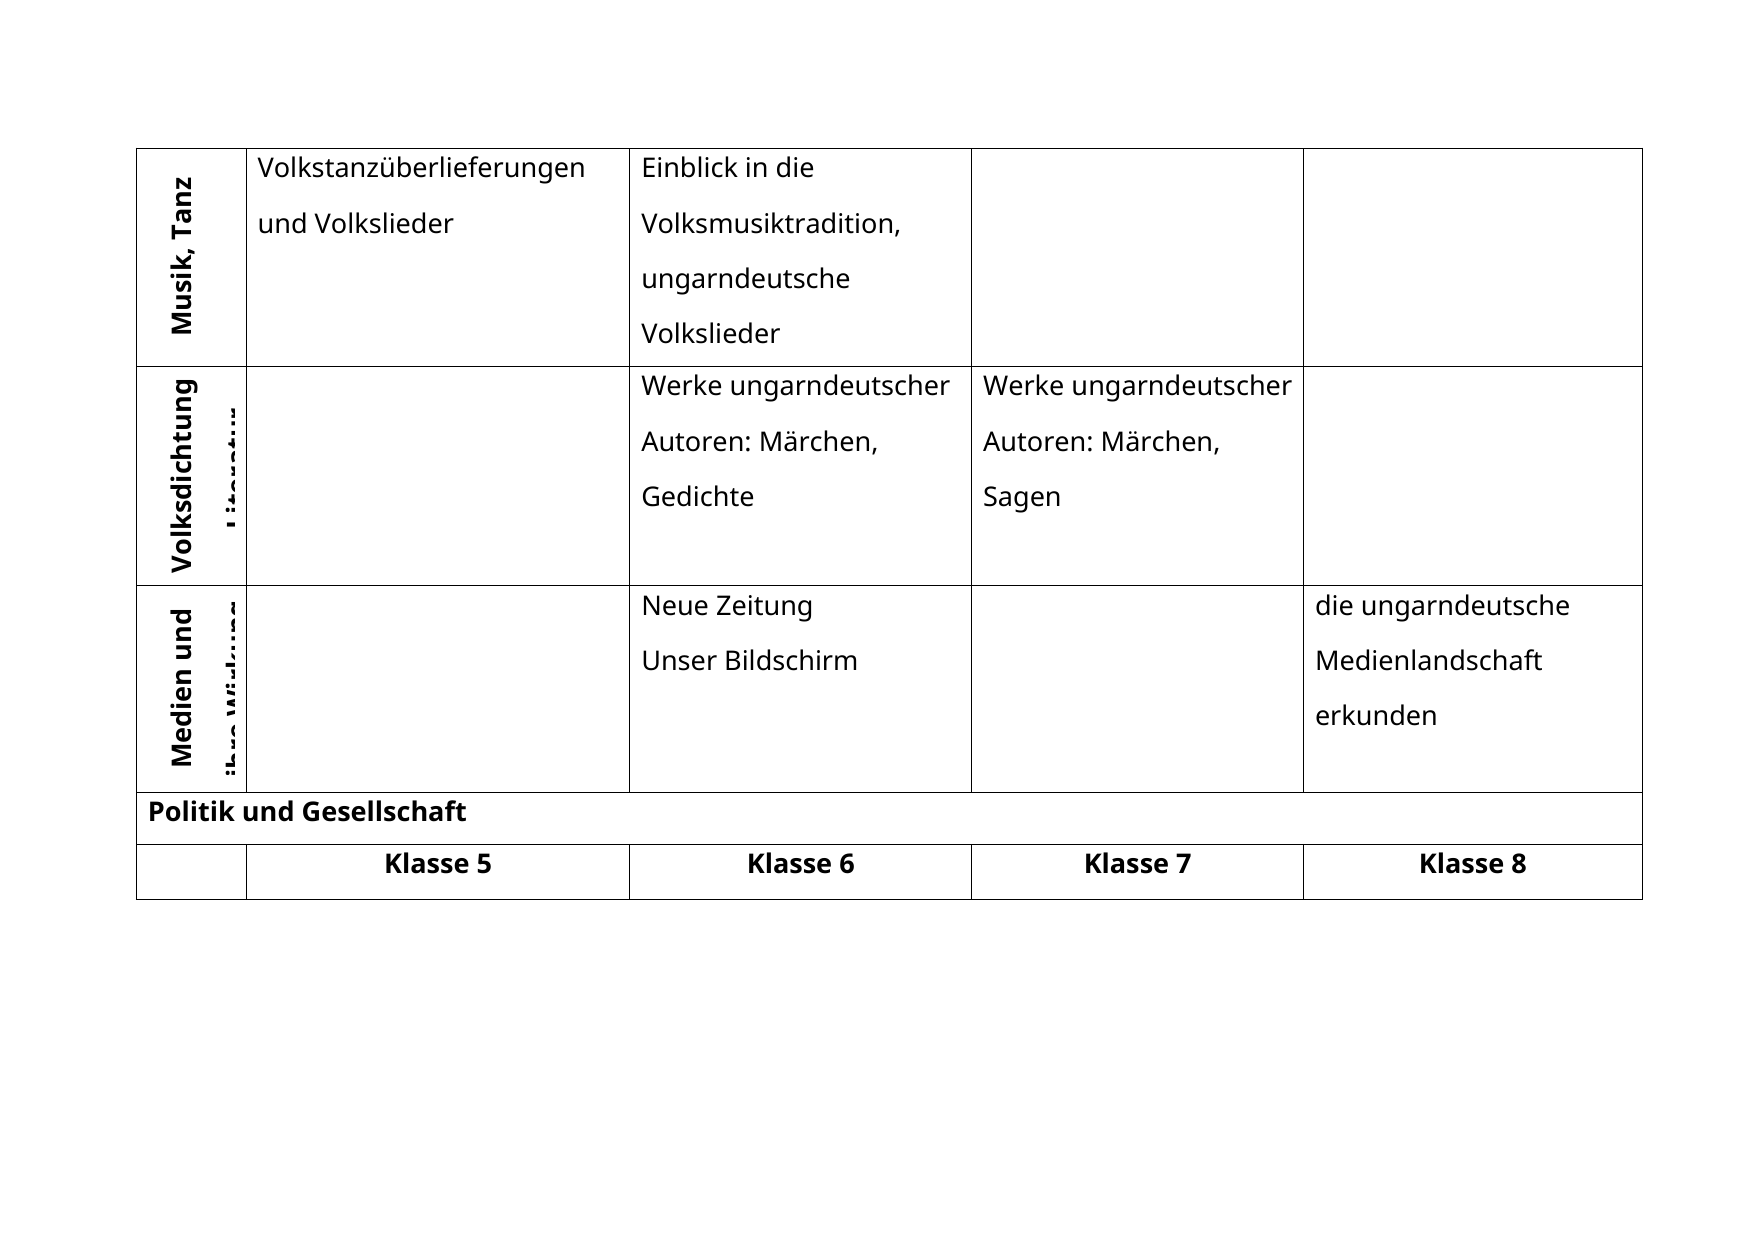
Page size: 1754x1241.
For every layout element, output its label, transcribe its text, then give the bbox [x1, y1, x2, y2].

table_cell Werke ungarndeutscher Autoren: Märchen, Sagen [972, 367, 1303, 585]
table_cell [247, 586, 629, 792]
table_cell Klasse 8 [1304, 845, 1642, 899]
table_cell [1304, 367, 1642, 585]
table_cell [1304, 149, 1642, 366]
table_cell die ungarndeutsche Medienlandschaft erkunden [1304, 586, 1642, 792]
table_cell Volkstanzüberlieferungen und Volkslieder [247, 149, 629, 366]
table_cell Volksdichtung, Literatur [137, 367, 246, 585]
table_cell [972, 149, 1303, 366]
table_cell [247, 367, 629, 585]
table_cell Werke ungarndeutscher Autoren: Märchen, Gedichte [630, 367, 971, 585]
table_cell Politik und Gesellschaft [137, 793, 1642, 844]
table_cell Klasse 7 [972, 845, 1303, 899]
table_cell Neue Zeitung Unser Bildschirm [630, 586, 971, 792]
table_cell [972, 586, 1303, 792]
table_cell Einblick in die Volksmusiktradition, ungarndeutsche Volkslieder [630, 149, 971, 366]
table_cell Klasse 6 [630, 845, 971, 899]
table_cell [137, 845, 246, 899]
table_cell Musik, Tanz [137, 149, 246, 366]
table_cell Klasse 5 [247, 845, 629, 899]
table_cell Medien und ihre Wirkung [137, 586, 246, 792]
